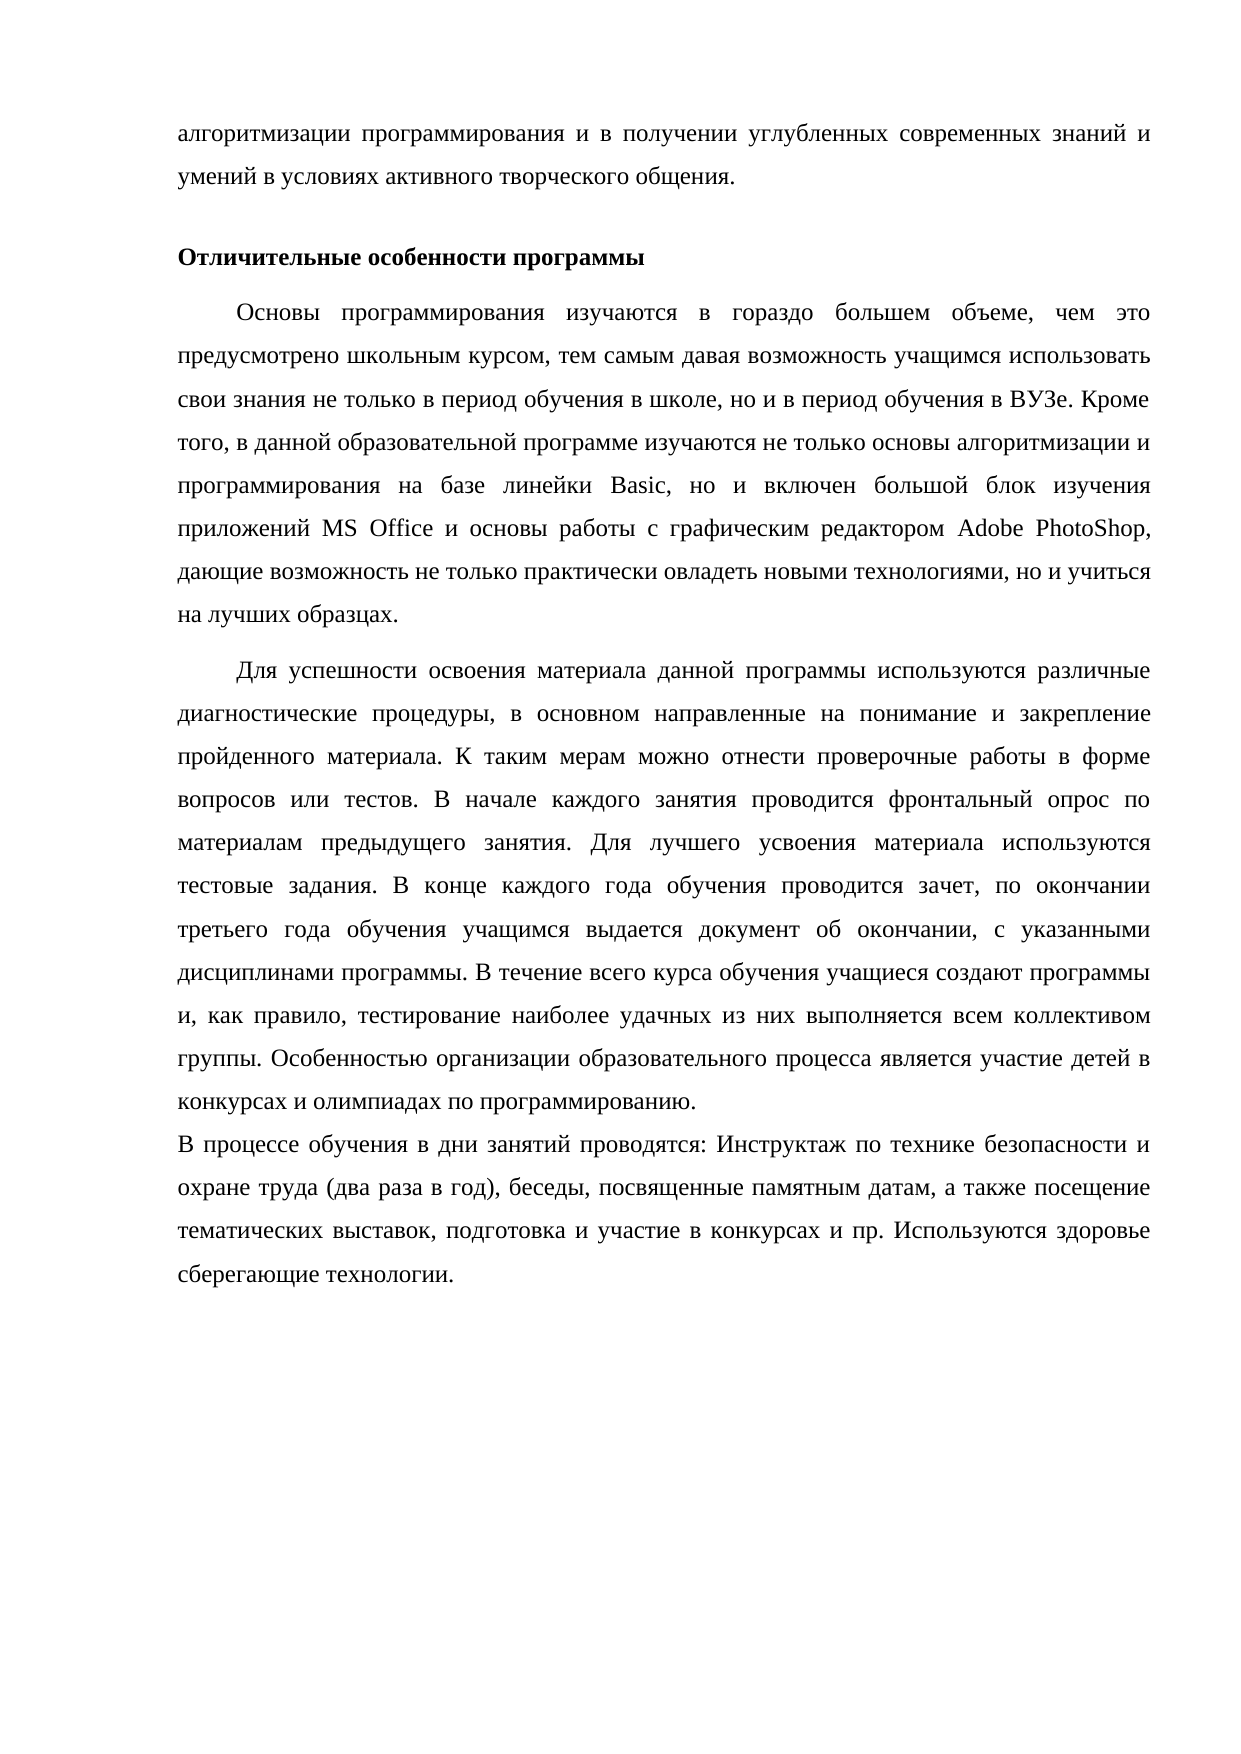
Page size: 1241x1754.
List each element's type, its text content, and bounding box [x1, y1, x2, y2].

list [177, 118, 1152, 190]
list Для успешности освоения материала данной программы используются различные диагностические процедуры, в основном направленные на понимание и закрепление пройденного материала. К таким мерам можно отнести проверочные работы в форме вопросов или тестов. В начале каждого занятия проводится фронтальный опрос по материалам предыдущего занятия. Для лучшего усвоения материала используются тестовые задания. В конце каждого года обучения проводится зачет, по окончании третьего года обучения учащимся выдается документ об окончании, с указанными дисциплинами программы. В течение всего курса обучения учащиеся создают программы и, как правило, тестирование наиболее удачных из них выполняется всем коллективом группы. Особенностью организации образовательного процесса является участие детей в конкурсах и олимпиадах по программированию. [177, 655, 1152, 1115]
text В процессе обучения в дни занятий проводятся: Инструктаж по технике безопасности и охране труда (два раза в год), беседы, посвященные памятным датам, а также посещение тематических выставок, подготовка и участие в конкурсах и пр. Используются здоровье сберегающие технологии. [177, 1129, 1152, 1287]
text Основы программирования изучаются в гораздо большем объеме, чем это предусмотрено школьным курсом, тем самым давая возможность учащимся использовать свои знания не только в период обучения в школе, но и в период обучения в ВУЗе. Кроме того, в данной образовательной программе изучаются не только основы алгоритмизации и программирования на базе линейки Basic, но и включен большой блок изучения приложений MS Office и основы работы с графическим редактором Adobe PhotoShop, дающие возможность не только практически овладеть новыми технологиями, но и учиться на лучших образцах. [177, 297, 1152, 628]
text Отличительные особенности программы [177, 242, 1152, 271]
